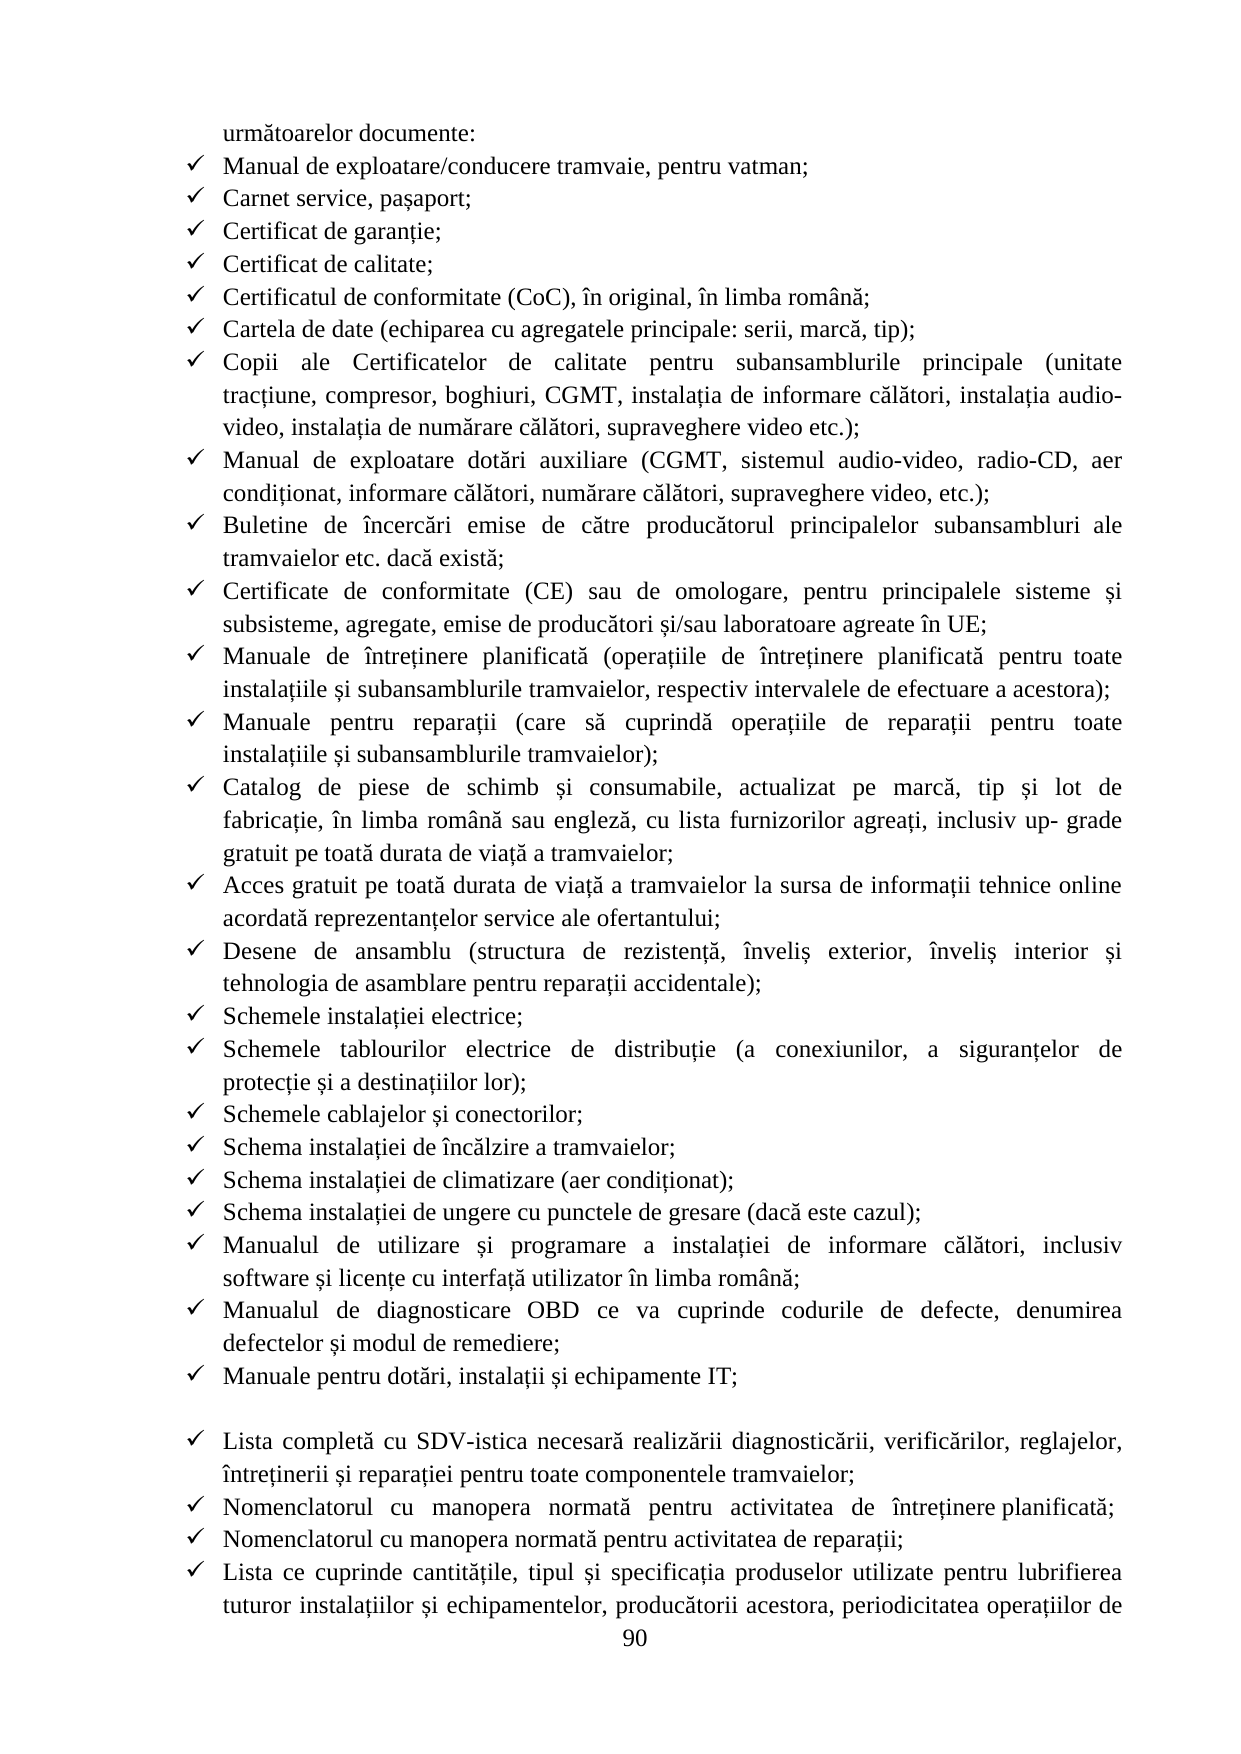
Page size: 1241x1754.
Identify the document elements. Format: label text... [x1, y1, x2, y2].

list Manuale pentru reparații (care să cuprindă operațiile de reparații pentru toate instalațiile și subansamblurile tramvaielor); [185, 707, 1122, 768]
list Manualul de diagnosticare OBD ce va cuprinde codurile de defecte, denumirea defectelor și modul de remediere; [185, 1296, 1122, 1357]
list Manual de exploatare dotări auxiliare (CGMT, sistemul audio-video, radio-CD, aer condiționat, informare călători, numărare călători, supraveghere video, etc.); [185, 445, 1122, 507]
list Manuale de întreținere planificată (operațiile de întreținere planificată pentru toate instalațiile și subansamblurile tramvaielor, respectiv intervalele de efectuare a acestora); [185, 641, 1122, 703]
list Cartela de date (echiparea cu agregatele principale: serii, marcă, tip); [185, 314, 1122, 343]
list Copii ale Certificatelor de calitate pentru subansamblurile principale (unitate tracțiune, compresor, boghiuri, CGMT, instalația de informare călători, instalația audio-video, instalația de numărare călători, supraveghere video etc.); [185, 347, 1122, 441]
list Carnet service, pașaport; [185, 183, 1122, 212]
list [185, 1557, 1122, 1619]
list Nomenclatorul cu manopera normată pentru activitatea de reparații; [185, 1524, 1122, 1553]
list Acces gratuit pe toată durata de viață a tramvaielor la sursa de informații tehnice online acordată reprezentanțelor service ale ofertantului; [185, 870, 1122, 932]
list Certificat de garanție; [185, 216, 1122, 245]
list Nomenclatorul cu manopera normată pentru activitatea de întreținere planificată; [185, 1492, 1122, 1521]
list Desene de ansamblu (structura de rezistență, înveliș exterior, înveliș interior și tehnologia de asamblare pentru reparații accidentale); [185, 936, 1122, 997]
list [185, 118, 1122, 147]
list Certificat de calitate; [185, 249, 1122, 278]
list Manual de exploatare/conducere tramvaie, pentru vatman; [185, 151, 1122, 179]
list Certificatul de conformitate (CoC), în original, în limba română; [185, 282, 1122, 310]
list Schemele tablourilor electrice de distribuție (a conexiunilor, a siguranțelor de protecție și a destinațiilor lor); [185, 1034, 1122, 1095]
list Schema instalației de ungere cu punctele de gresare (dacă este cazul); [185, 1197, 1122, 1226]
list Certificate de conformitate (CE) sau de omologare, pentru principalele sisteme și subsisteme, agregate, emise de producători și/sau laboratoare agreate în UE; [185, 576, 1122, 637]
list Manuale pentru dotări, instalații și echipamente IT; [185, 1361, 1122, 1390]
list Catalog de piese de schimb și consumabile, actualizat pe marcă, tip și lot de fabricație, în limba română sau engleză, cu lista furnizorilor agreați, inclusiv up- grade gratuit pe toată durata de viață a tramvaielor; [185, 772, 1122, 866]
list Schema instalației de încălzire a tramvaielor; [185, 1132, 1122, 1161]
list Schema instalației de climatizare (aer condiționat); [185, 1165, 1122, 1193]
list Schemele instalației electrice; [185, 1001, 1122, 1030]
list Buletine de încercări emise de către producătorul principalelor subansambluri ale tramvaielor etc. dacă există; [185, 511, 1122, 572]
list Manualul de utilizare și programare a instalației de informare călători, inclusiv software și licențe cu interfață utilizator în limba română; [185, 1230, 1122, 1292]
list Schemele cablajelor și conectorilor; [185, 1099, 1122, 1128]
list Lista completă cu SDV-istica necesară realizării diagnosticării, verificărilor, reglajelor, întreținerii și reparației pentru toate componentele tramvaielor; [185, 1426, 1122, 1488]
